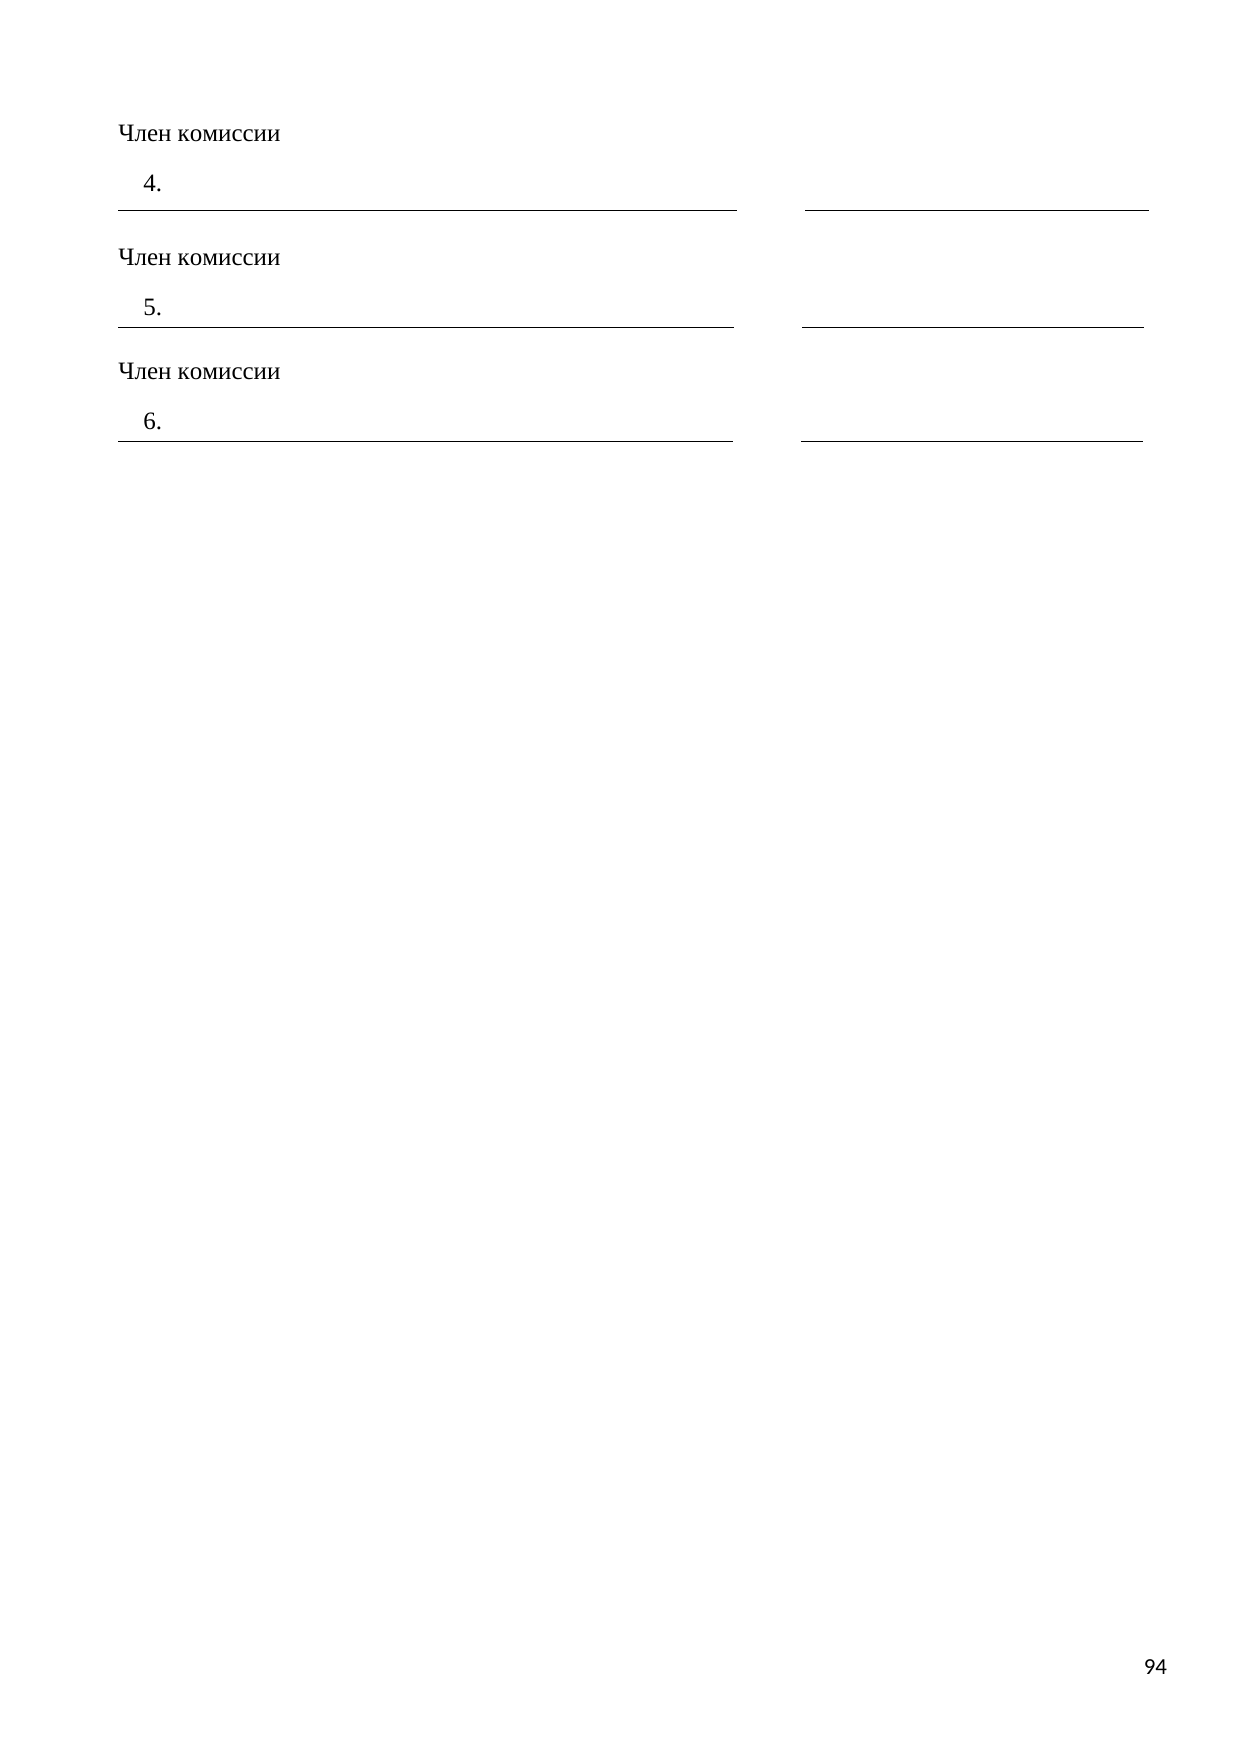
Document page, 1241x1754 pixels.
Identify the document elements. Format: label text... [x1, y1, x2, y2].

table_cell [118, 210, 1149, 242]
text Член комиссии [118, 242, 1167, 271]
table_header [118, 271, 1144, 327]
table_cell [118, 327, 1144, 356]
text Член комиссии [118, 118, 1167, 147]
text Член комиссии [118, 356, 1167, 385]
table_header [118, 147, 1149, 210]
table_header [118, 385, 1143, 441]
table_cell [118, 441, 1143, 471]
